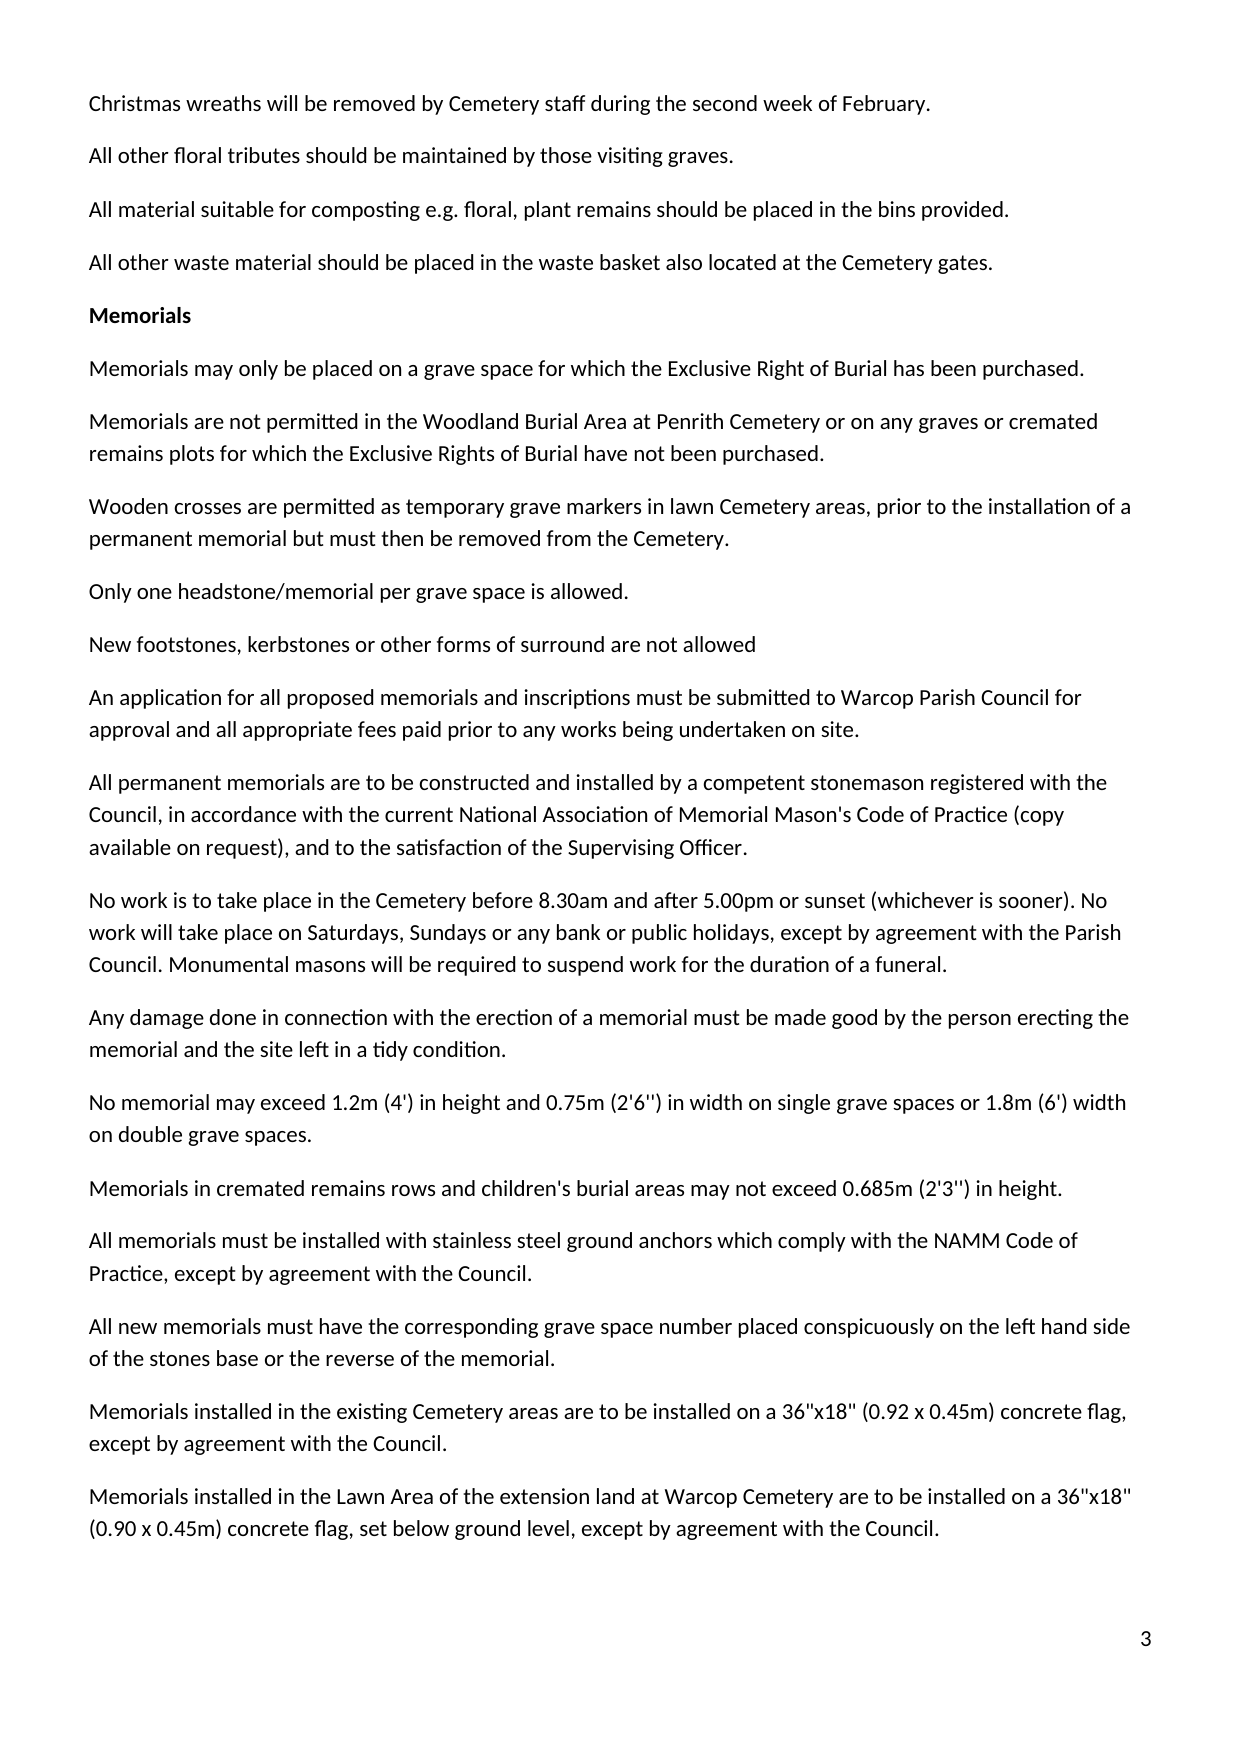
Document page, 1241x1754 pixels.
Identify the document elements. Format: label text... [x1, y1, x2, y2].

text All other waste material should be placed in the waste basket also located at the Cemetery gates. [89, 248, 1152, 276]
text Christmas wreaths will be removed by Cemetery staff during the second week of February. [89, 89, 1152, 117]
text Any damage done in connection with the erection of a memorial must be made good by the person erecting the memorial and the site left in a tidy condition. [89, 1003, 1152, 1063]
text All new memorials must have the corresponding grave space number placed conspicuously on the left hand side of the stones base or the reverse of the memorial. [89, 1312, 1152, 1372]
text Memorials installed in the Lawn Area of the extension land at Warcop Cemetery are to be installed on a 36"x18" (0.90 x 0.45m) concrete flag, set below ground level, except by agreement with the Council. [89, 1482, 1152, 1542]
text Memorials may only be placed on a grave space for which the Exclusive Right of Burial has been purchased. [89, 354, 1152, 382]
text An application for all proposed memorials and inscriptions must be submitted to Warcop Parish Council for approval and all appropriate fees paid prior to any works being undertaken on site. [89, 683, 1152, 743]
text No work is to take place in the Cemetery before 8.30am and after 5.00pm or sunset (whichever is sooner). No work will take place on Saturdays, Sundays or any bank or public holidays, except by agreement with the Parish Council. Monumental masons will be required to suspend work for the duration of a funeral. [89, 886, 1152, 978]
text Only one headstone/memorial per grave space is allowed. [89, 577, 1152, 605]
text Memorials [89, 301, 1152, 329]
text No memorial may exceed 1.2m (4') in height and 0.75m (2'6'') in width on single grave spaces or 1.8m (6') width on double grave spaces. [89, 1088, 1152, 1149]
text All material suitable for composting e.g. floral, plant remains should be placed in the bins provided. [89, 195, 1152, 223]
text Wooden crosses are permitted as temporary grave markers in lawn Cemetery areas, prior to the installation of a permanent memorial but must then be removed from the Cemetery. [89, 492, 1152, 552]
text New footstones, kerbstones or other forms of surround are not allowed [89, 630, 1152, 658]
text Memorials installed in the existing Cemetery areas are to be installed on a 36"x18" (0.92 x 0.45m) concrete flag, except by agreement with the Council. [89, 1397, 1152, 1457]
text All memorials must be installed with stainless steel ground anchors which comply with the NAMM Code of Practice, except by agreement with the Council. [89, 1227, 1152, 1287]
text Memorials in cremated remains rows and children's burial areas may not exceed 0.685m (2'3'') in height. [89, 1174, 1152, 1202]
text All other floral tributes should be maintained by those visiting graves. [89, 142, 1152, 170]
text All permanent memorials are to be constructed and installed by a competent stonemason registered with the Council, in accordance with the current National Association of Memorial Mason's Code of Practice (copy available on request), and to the satisfaction of the Supervising Officer. [89, 768, 1152, 861]
text Memorials are not permitted in the Woodland Burial Area at Penrith Cemetery or on any graves or cremated remains plots for which the Exclusive Rights of Burial have not been purchased. [89, 407, 1152, 467]
